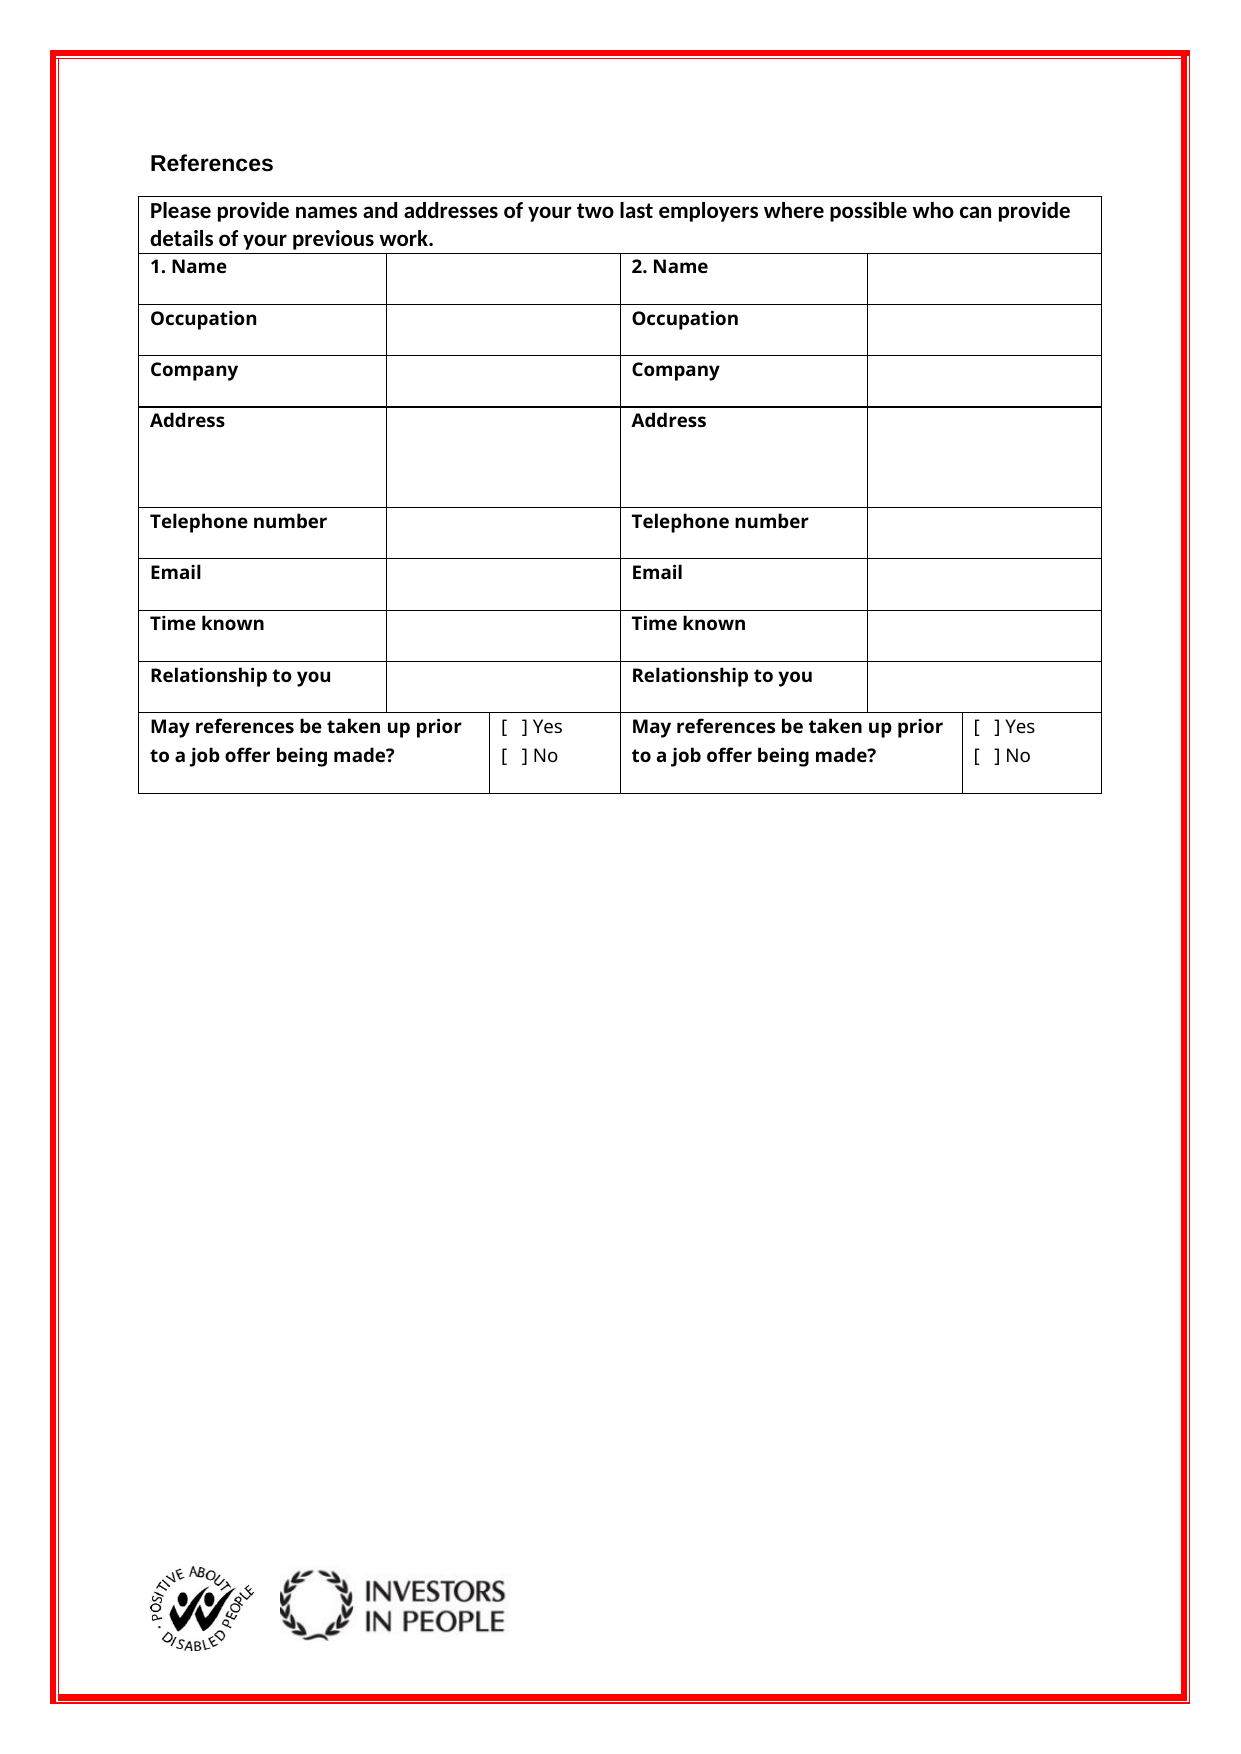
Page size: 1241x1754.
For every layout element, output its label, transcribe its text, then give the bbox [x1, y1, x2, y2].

table_cell Relationship to you [139, 662, 386, 712]
table_cell Company [139, 356, 386, 406]
table_cell Email [139, 559, 386, 609]
table_cell [868, 254, 1101, 304]
table_cell [387, 559, 620, 609]
table_cell [387, 305, 620, 355]
table_cell Address [621, 408, 867, 507]
table_cell Address [139, 408, 386, 507]
table_cell [387, 508, 620, 558]
text References [150, 150, 1090, 176]
table_cell [ ] Yes [ ] No [490, 713, 620, 793]
table_cell Relationship to you [621, 662, 867, 712]
table_cell Time known [139, 611, 386, 661]
table_cell [387, 408, 620, 507]
table_cell [868, 611, 1101, 661]
table_cell [387, 254, 620, 304]
table_cell [868, 662, 1101, 712]
picture [150, 1566, 255, 1651]
picture [280, 1565, 515, 1641]
table_cell [387, 611, 620, 661]
table_cell 1. Name [139, 254, 386, 304]
table_cell [868, 356, 1101, 406]
table_cell Email [621, 559, 867, 609]
table_cell [387, 356, 620, 406]
table_cell Occupation [621, 305, 867, 355]
table_cell [868, 408, 1101, 507]
table_cell Telephone number [621, 508, 867, 558]
table_cell [ ] Yes [ ] No [963, 713, 1101, 793]
table_cell [868, 305, 1101, 355]
table_cell May references be taken up prior to a job offer being made? [139, 713, 489, 793]
table_cell [387, 662, 620, 712]
table_cell [868, 559, 1101, 609]
table_cell Time known [621, 611, 867, 661]
table_header Please provide names and addresses of your two last employers where possible who can provide details of your previous work. [139, 197, 1101, 253]
table_cell 2. Name [621, 254, 867, 304]
table_cell Occupation [139, 305, 386, 355]
table_cell May references be taken up prior to a job offer being made? [621, 713, 962, 793]
table_cell [868, 508, 1101, 558]
table_cell Telephone number [139, 508, 386, 558]
table_cell Company [621, 356, 867, 406]
